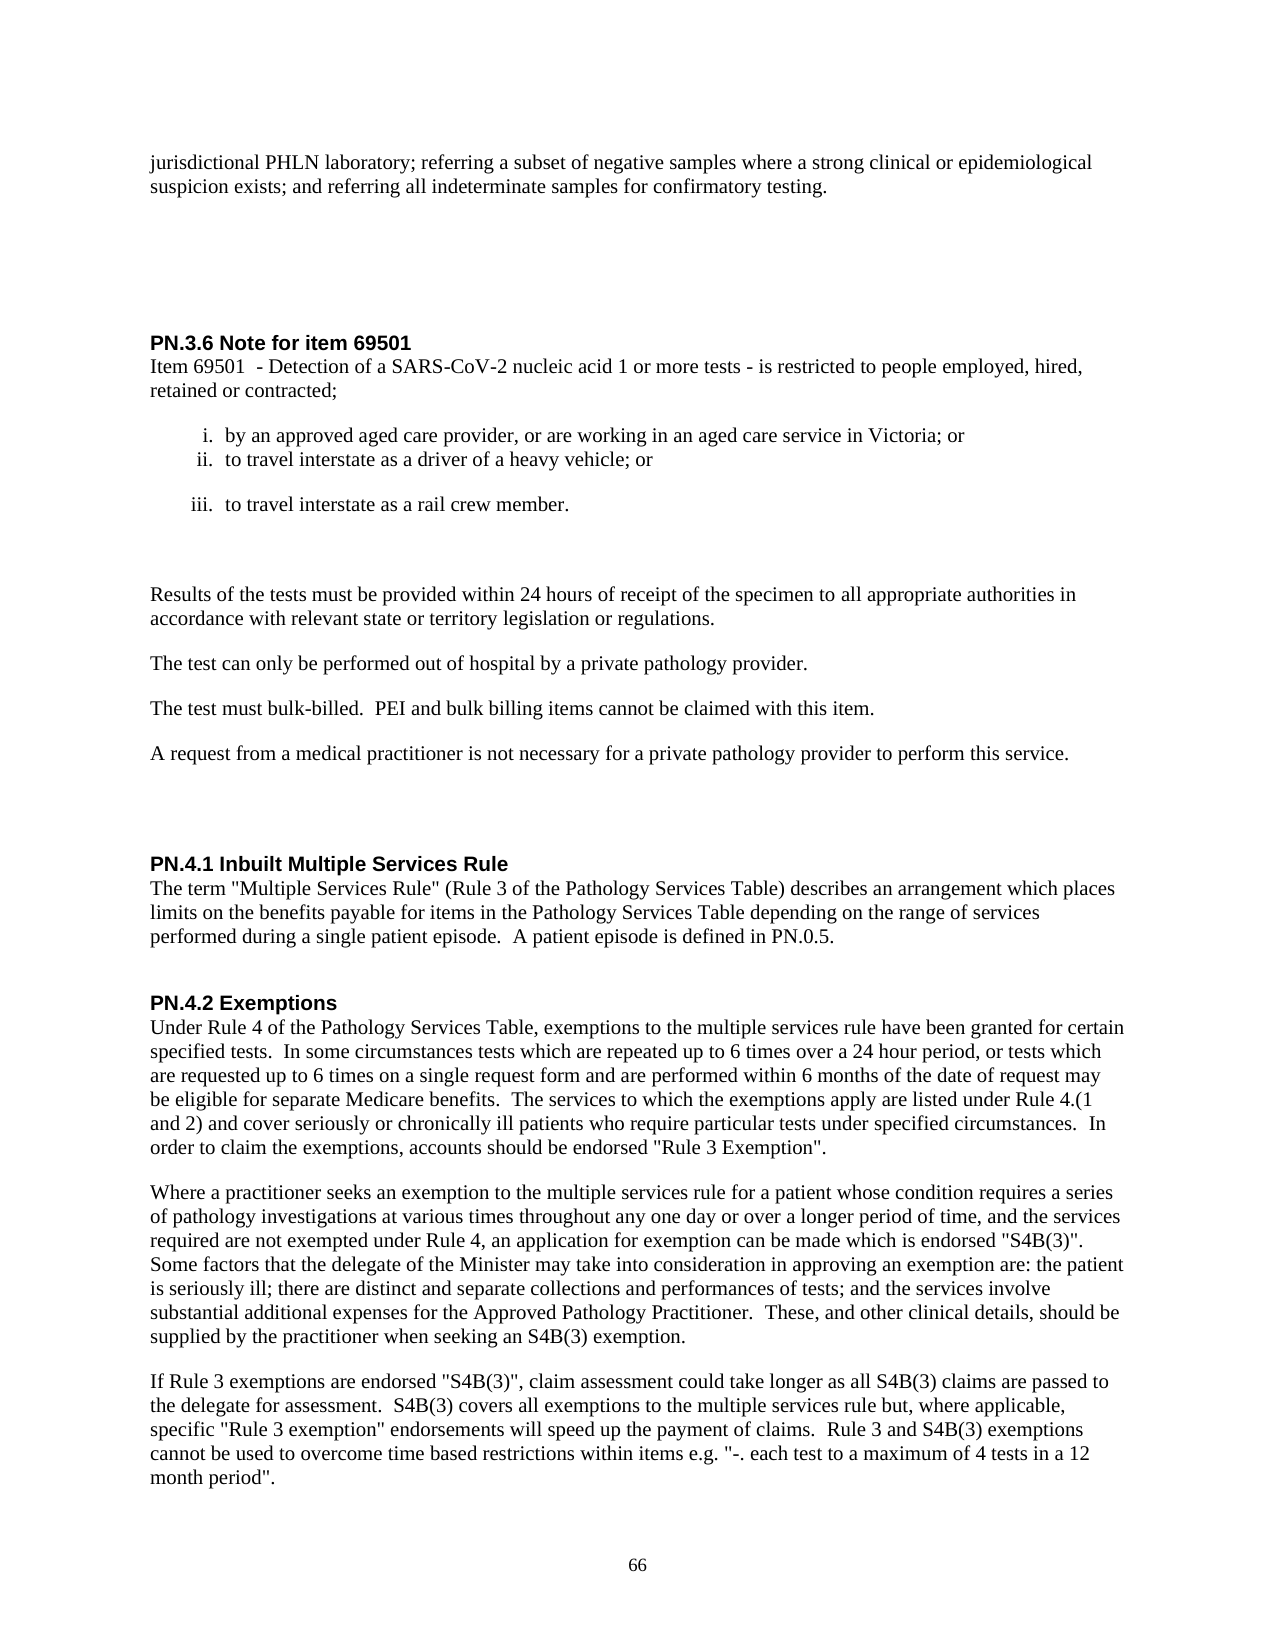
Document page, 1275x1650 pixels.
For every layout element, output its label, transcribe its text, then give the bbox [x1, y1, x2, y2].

text Under Rule 4 of the Pathology Services Table, exemptions to the multiple services rule have been granted for certain specified tests. In some circumstances tests which are repeated up to 6 times over a 24 hour period, or tests which are requested up to 6 times on a single request form and are performed within 6 months of the date of request may be eligible for separate Medicare benefits. The services to which the exemptions apply are listed under Rule 4.(1 and 2) and cover seriously or chronically ill patients who require particular tests under specified circumstances. In order to claim the exemptions, accounts should be endorsed "Rule 3 Exemption". [150, 1014, 1125, 1159]
list by an approved aged care provider, or are working in an aged care service in Victoria; or [202, 423, 1125, 447]
text The test can only be performed out of hospital by a private pathology provider. [150, 651, 1125, 675]
text PN.4.1 Inbuilt Multiple Services Rule [150, 852, 1125, 876]
text PN.3.6 Note for item 69501 [150, 330, 1125, 354]
text The term "Multiple Services Rule" (Rule 3 of the Pathology Services Table) describes an arrangement which places limits on the benefits payable for items in the Pathology Services Table depending on the range of services performed during a single patient episode. A patient episode is defined in PN.0.5. [150, 876, 1125, 948]
text The test must bulk-billed. PEI and bulk billing items cannot be claimed with this item. [150, 696, 1125, 720]
text Item 69501 - Detection of a SARS-CoV-2 nucleic acid 1 or more tests - is restricted to people employed, hired, retained or contracted; [150, 354, 1125, 402]
text Results of the tests must be provided within 24 hours of receipt of the specimen to all appropriate authorities in accordance with relevant state or territory legislation or regulations. [150, 582, 1125, 630]
text If Rule 3 exemptions are endorsed "S4B(3)", claim assessment could take longer as all S4B(3) claims are passed to the delegate for assessment. S4B(3) covers all exemptions to the multiple services rule but, where applicable, specific "Rule 3 exemption" endorsements will speed up the payment of claims. Rule 3 and S4B(3) exemptions cannot be used to overcome time based restrictions within items e.g. "-. each test to a maximum of 4 tests in a 12 month period". [150, 1369, 1125, 1489]
text PN.4.2 Exemptions [150, 991, 1125, 1014]
text Where a practitioner seeks an exemption to the multiple services rule for a patient whose condition requires a series of pathology investigations at various times throughout any one day or over a longer period of time, and the services required are not exempted under Rule 4, an application for exemption can be made which is endorsed "S4B(3)". Some factors that the delegate of the Minister may take into consideration in approving an exemption are: the patient is seriously ill; there are distinct and separate collections and performances of tests; and the services involve substantial additional expenses for the Approved Pathology Practitioner. These, and other clinical details, should be supplied by the practitioner when seeking an S4B(3) exemption. [150, 1180, 1125, 1348]
list to travel interstate as a driver of a heavy vehicle; or [196, 447, 1125, 471]
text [150, 150, 1125, 198]
list to travel interstate as a rail crew member. [191, 492, 1125, 516]
text A request from a medical practitioner is not necessary for a private pathology provider to perform this service. [150, 741, 1125, 765]
